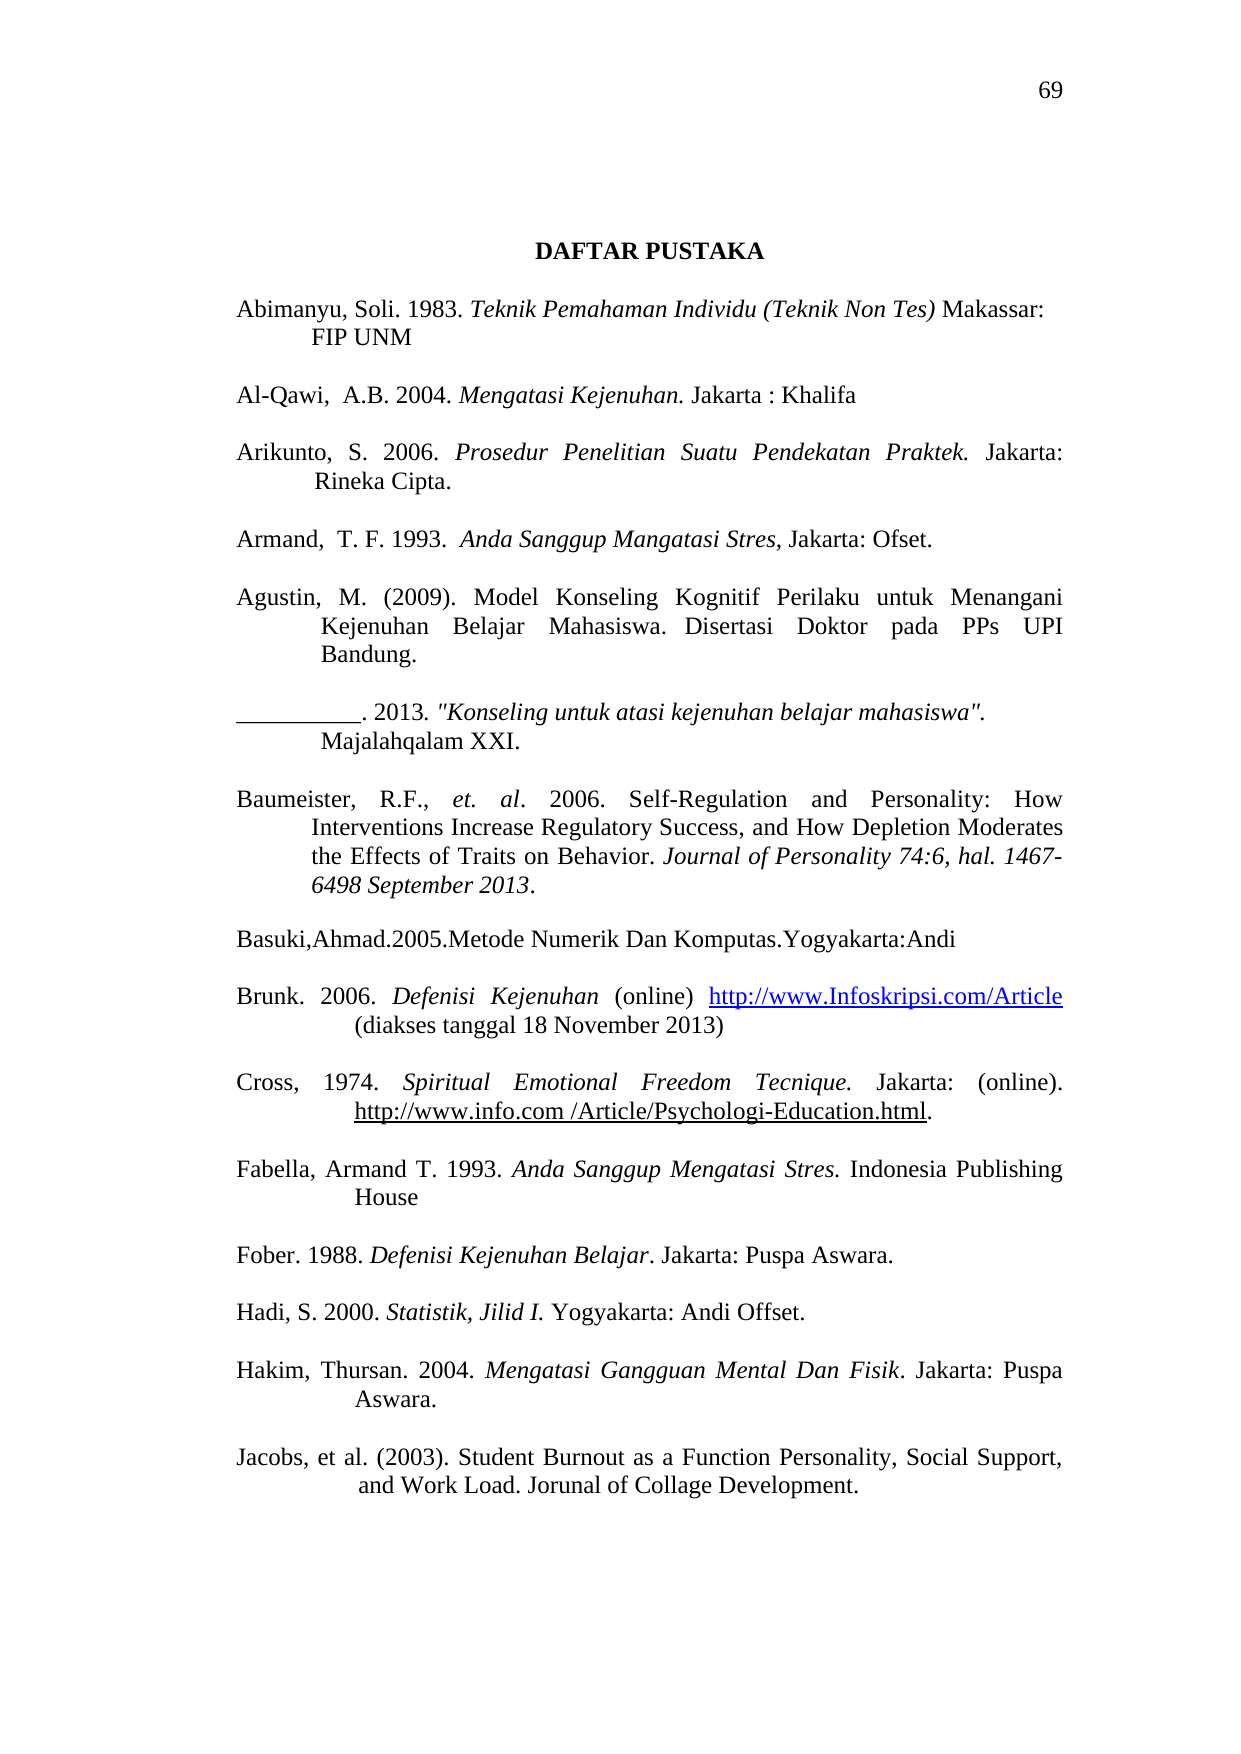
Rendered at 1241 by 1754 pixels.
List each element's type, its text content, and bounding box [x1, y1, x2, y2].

text Fabella, Armand T. 1993. Anda Sanggup Mengatasi Stres. Indonesia Publishing House [236, 1154, 1063, 1211]
text Hadi, S. 2000. Statistik, Jilid I. Yogyakarta: Andi Offset. [236, 1297, 1063, 1326]
text Agustin, M. (2009). Model Konseling Kognitif Perilaku untuk Menangani Kejenuhan Belajar Mahasiswa. Disertasi Doktor pada PPs UPI Bandung. [236, 582, 1063, 668]
text Arikunto, S. 2006. Prosedur Penelitian Suatu Pendekatan Praktek. Jakarta: Rineka Cipta. [236, 437, 1063, 495]
text __________. 2013. "Konseling untuk atasi kejenuhan belajar mahasiswa". Majalahqalam XXI. [236, 697, 1063, 755]
text Jacobs, et al. (2003). Student Burnout as a Function Personality, Social Support, and Work Load. Jorunal of Collage Development. [236, 1442, 1063, 1499]
text Fober. 1988. Defenisi Kejenuhan Belajar. Jakarta: Puspa Aswara. [236, 1240, 1063, 1269]
text Basuki,Ahmad.2005.Metode Numerik Dan Komputas.Yogyakarta:Andi [236, 924, 1063, 952]
text Baumeister, R.F., et. al. 2006. Self-Regulation and Personality: How Interventions Increase Regulatory Success, and How Depletion Moderates the Effects of Traits on Behavior. Journal of Personality 74:6, hal. 1467-6498 September 2013. [236, 784, 1063, 899]
text Hakim, Thursan. 2004. Mengatasi Gangguan Mental Dan Fisik. Jakarta: Puspa Aswara. [236, 1355, 1063, 1412]
text Armand, T. F. 1993. Anda Sanggup Mangatasi Stres, Jakarta: Ofset. [236, 524, 1063, 553]
text Abimanyu, Soli. 1983. Teknik Pemahaman Individu (Teknik Non Tes) Makassar: FIP UNM [236, 294, 1063, 351]
title DAFTAR PUSTAKA [236, 236, 1063, 265]
text Al-Qawi, A.B. 2004. Mengatasi Kejenuhan. Jakarta : Khalifa [236, 380, 1063, 409]
text Cross, 1974. Spiritual Emotional Freedom Tecnique. Jakarta: (online). http://www.info.com /Article/Psychologi-Education.html. [236, 1067, 1063, 1125]
text Brunk. 2006. Defenisi Kejenuhan (online) http://www.Infoskripsi.com/Article (diakses tanggal 18 November 2013) [236, 981, 1063, 1039]
